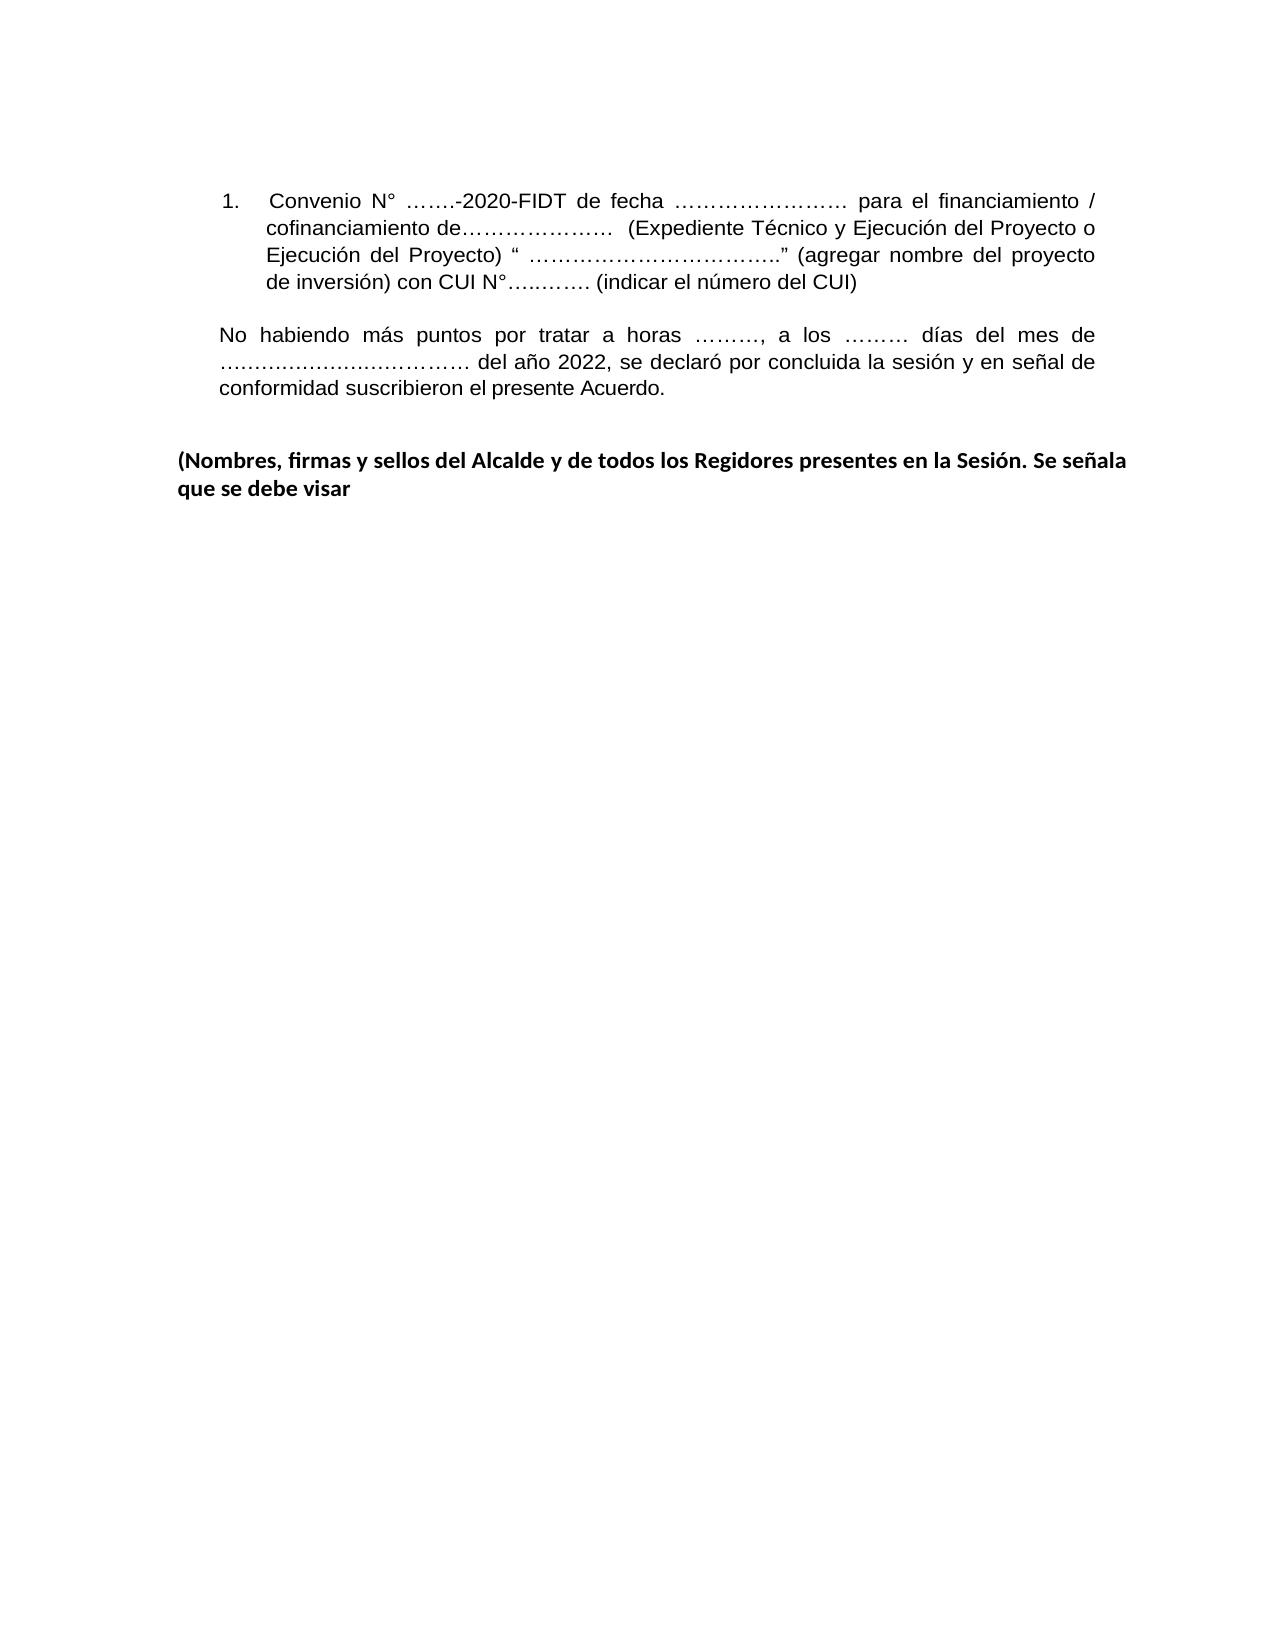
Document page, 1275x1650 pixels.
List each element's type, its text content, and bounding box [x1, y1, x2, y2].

text No habiendo más puntos por tratar a horas ………, a los ……… días del mes de ……………………………… del año 2022, se declaró por concluida la sesión y en señal de conformidad suscribieron el presente Acuerdo. [219, 323, 1097, 400]
text 1. Convenio N° …….-2020-FIDT de fecha …………………… para el financiamiento / cofinanciamiento de………………… (Expediente Técnico y Ejecución del Proyecto o Ejecución del Proyecto) “ ……………………………..” (agregar nombre del proyecto de inversión) con CUI N°…..……. (indicar el número del CUI) [222, 189, 1097, 293]
list (Nombres, firmas y sellos del Alcalde y de todos los Regidores presentes en la Sesión. Se señala que se debe visar [177, 446, 1127, 502]
